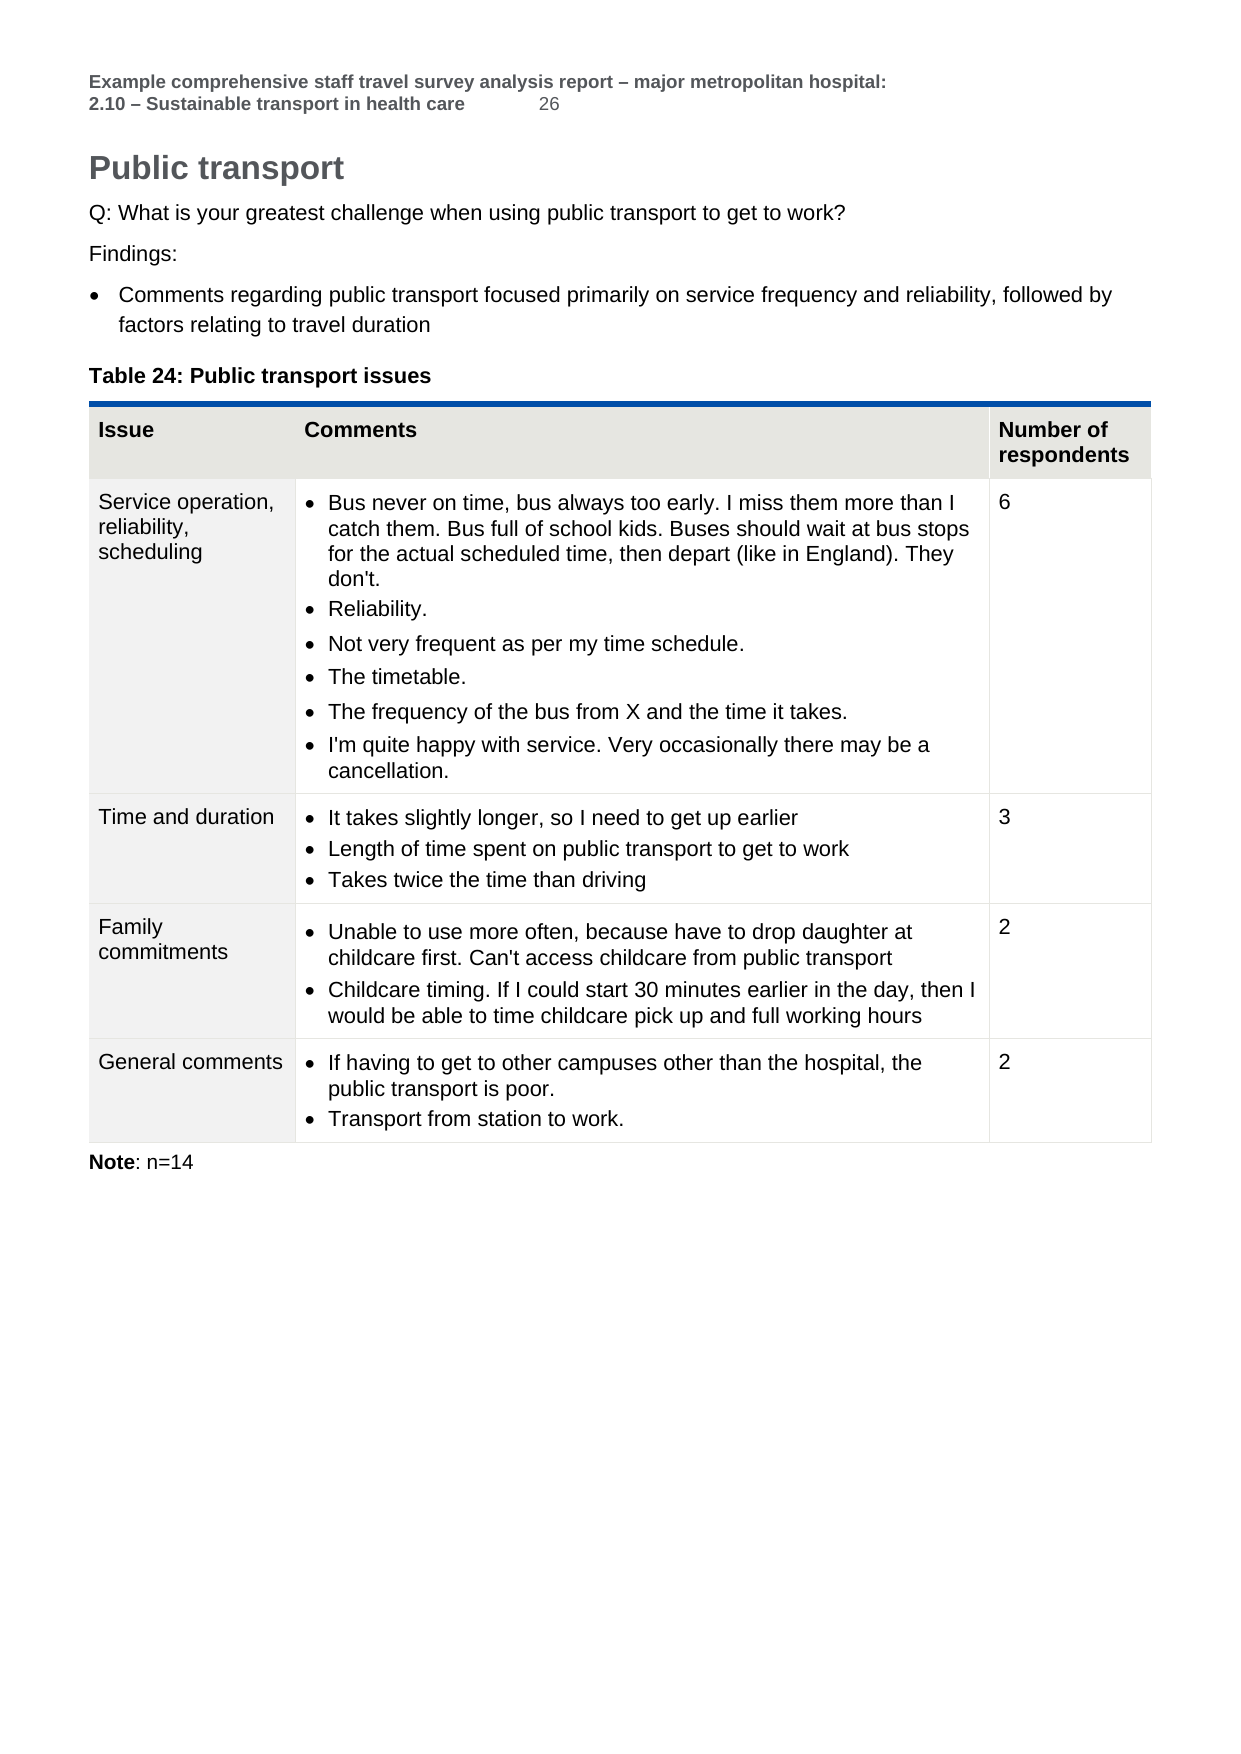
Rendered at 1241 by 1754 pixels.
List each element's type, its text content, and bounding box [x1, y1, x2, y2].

table_header Issue [89, 407, 295, 478]
table_cell General comments [89, 1039, 295, 1142]
text Note: n=14 [89, 1149, 1152, 1174]
table_cell Service operation, reliability, scheduling [89, 479, 295, 793]
table_header Number of respondents [990, 407, 1151, 478]
table_cell 6 [990, 479, 1151, 793]
table_cell 2 [990, 904, 1151, 1038]
table_cell If having to get to other campuses other than the hospital, the public transport is poor. Transport from station to work. [296, 1039, 989, 1142]
text Findings: [89, 237, 1152, 266]
table_cell Time and duration [89, 794, 295, 903]
text Q: What is your greatest challenge when using public transport to get to work? [89, 196, 1152, 225]
table_cell It takes slightly longer, so I need to get up earlier Length of time spent on public transport to get to work Takes twice the time than driving [296, 794, 989, 903]
table_header Comments [295, 407, 989, 478]
table_cell 2 [990, 1039, 1151, 1142]
subtitle Public transport [89, 148, 1152, 186]
table_cell Unable to use more often, because have to drop daughter at childcare first. Can't access childcare from public transport Childcare timing. If I could start 30 minutes earlier in the day, then I would be able to time childcare pick up and full working hours [296, 904, 989, 1038]
list Comments regarding public transport focused primarily on service frequency and reliability, followed by factors relating to travel duration [89, 279, 1152, 337]
table_cell 3 [990, 794, 1151, 903]
table_cell Bus never on time, bus always too early. I miss them more than I catch them. Bus full of school kids. Buses should wait at bus stops for the actual scheduled time, then depart (like in England). They don't. Reliability. Not very frequent as per my time schedule. The timetable. The frequency of the bus from X and the time it takes. I'm quite happy with service. Very occasionally there may be a cancellation. [296, 479, 989, 793]
table_cell Family commitments [89, 904, 295, 1038]
